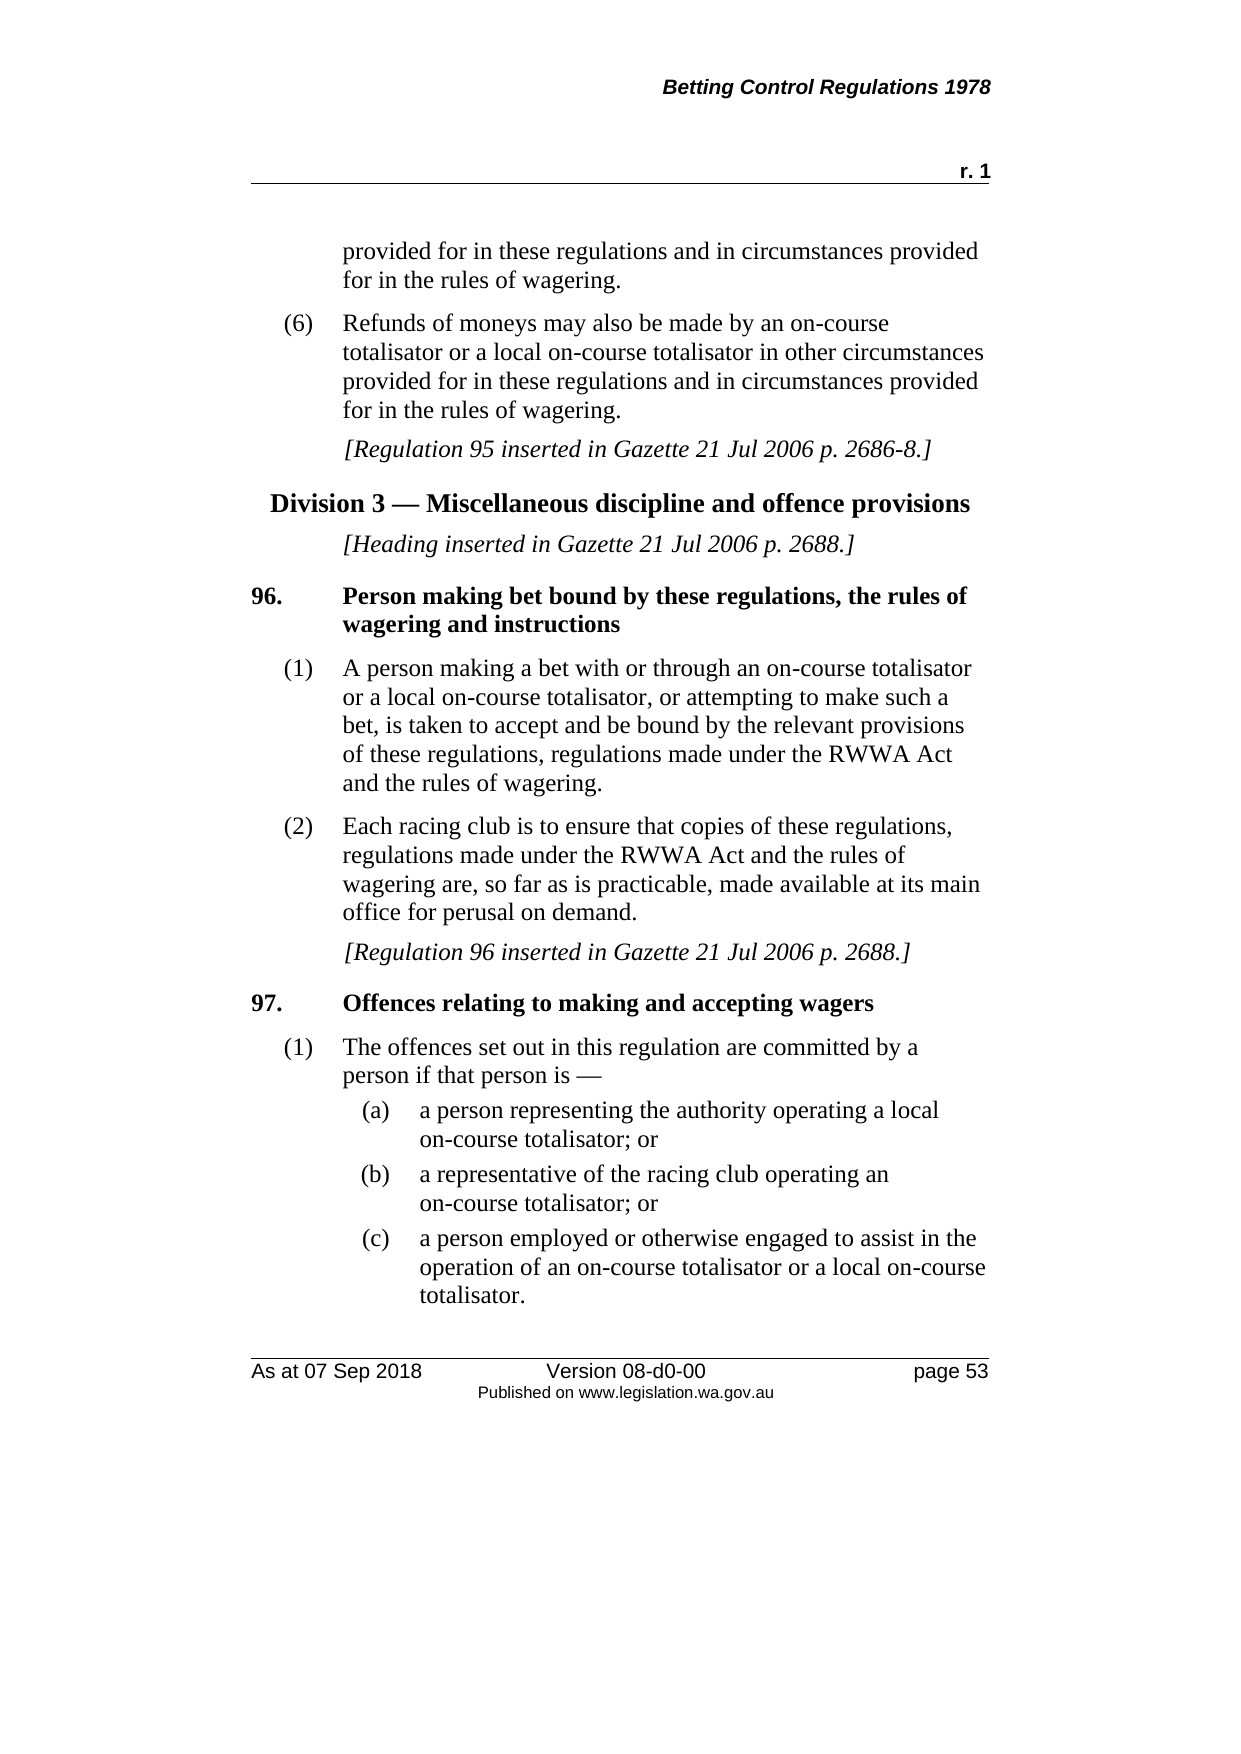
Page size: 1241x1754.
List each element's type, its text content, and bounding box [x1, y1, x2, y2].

text (a) a person representing the authority operating a local on-course totalisator; or [251, 1095, 989, 1153]
text (c) a person employed or otherwise engaged to assist in the operation of an on-course totalisator or a local on-course totalisator. [251, 1223, 989, 1309]
text (1) The offences set out in this regulation are committed by a person if that person is — [251, 1032, 989, 1089]
subtitle [Heading inserted in Gazette 21 Jul 2006 p. 2688.] [251, 529, 989, 558]
text [Regulation 96 inserted in Gazette 21 Jul 2006 p. 2688.] [251, 937, 989, 965]
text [251, 236, 989, 294]
text (b) a representative of the racing club operating an on-course totalisator; or [251, 1159, 989, 1217]
subtitle 96. Person making bet bound by these regulations, the rules of wagering and instructions [251, 581, 989, 638]
text (6) Refunds of moneys may also be made by an on-course totalisator or a local on-course totalisator in other circumstances provided for in these regulations and in circumstances provided for in the rules of wagering. [251, 308, 989, 423]
subtitle Division 3 — Miscellaneous discipline and offence provisions [251, 488, 989, 519]
text [Regulation 95 inserted in Gazette 21 Jul 2006 p. 2686-8.] [251, 434, 989, 463]
text (1) A person making a bet with or through an on-course totalisator or a local on-course totalisator, or attempting to make such a bet, is taken to accept and be bound by the relevant provisions of these regulations, regulations made under the RWWA Act and the rules of wagering. [251, 653, 989, 797]
subtitle 97. Offences relating to making and accepting wagers [251, 988, 989, 1017]
text (2) Each racing club is to ensure that copies of these regulations, regulations made under the RWWA Act and the rules of wagering are, so far as is practicable, made available at its main office for perusal on demand. [251, 811, 989, 926]
